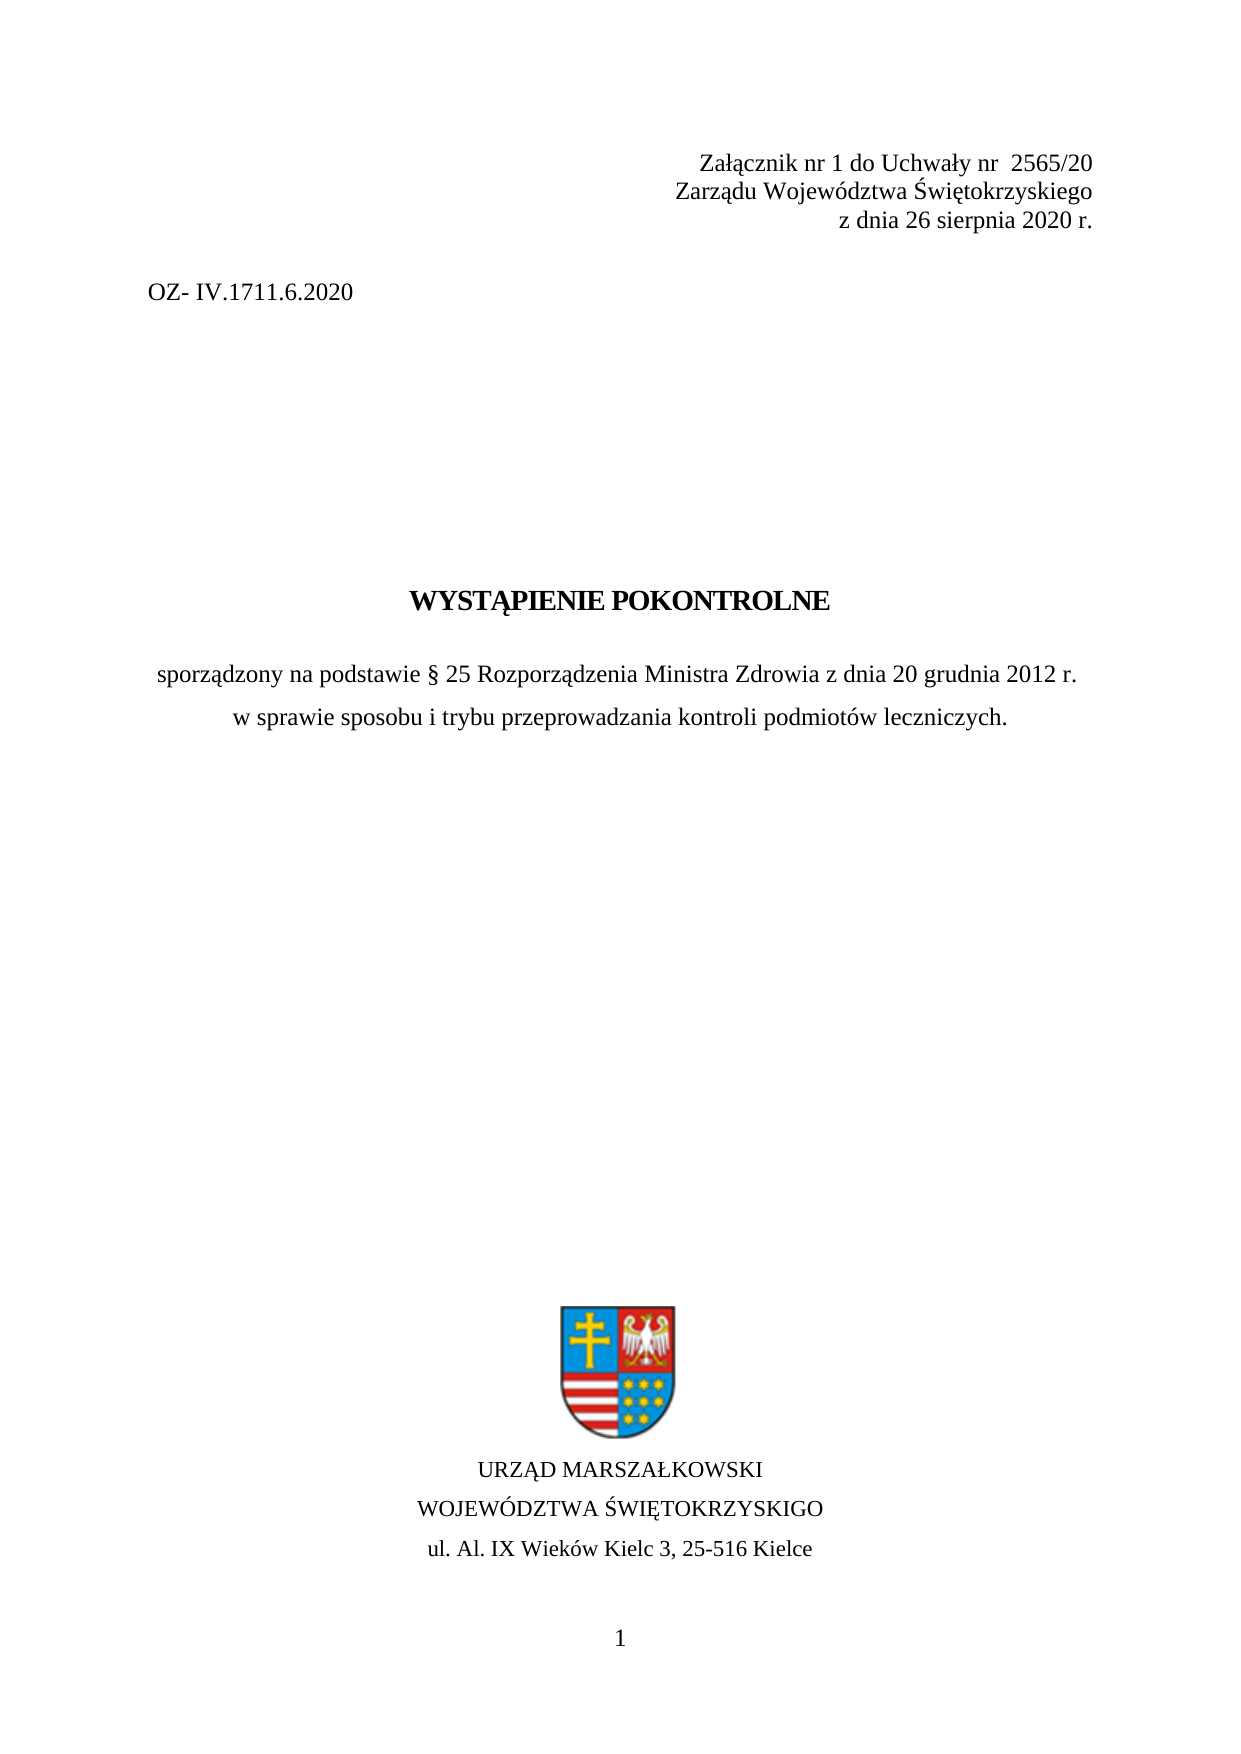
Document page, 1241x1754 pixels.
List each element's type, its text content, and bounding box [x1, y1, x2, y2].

text ul. Al. IX Wieków Kielc 3, 25-516 Kielce [148, 1535, 1093, 1561]
text Załącznik nr 1 do Uchwały nr 2565/20 [148, 148, 1093, 176]
text sporządzony na podstawie § 25 Rozporządzenia Ministra Zdrowia z dnia 20 grudnia 2012 r. w sprawie sposobu i trybu przeprowadzania kontroli podmiotów leczniczych. [148, 659, 1093, 731]
picture [559, 1306, 682, 1442]
text URZĄD MARSZAŁKOWSKI [148, 1456, 1093, 1482]
text OZ- IV.1711.6.2020 [148, 277, 1093, 306]
text WOJEWÓDZTWA ŚWIĘTOKRZYSKIGO [148, 1496, 1093, 1522]
text z dnia 26 sierpnia 2020 r. [148, 205, 1093, 234]
title WYSTĄPIENIE POKONTROLNE [148, 583, 1093, 616]
text Zarządu Województwa Świętokrzyskiego [148, 176, 1093, 205]
